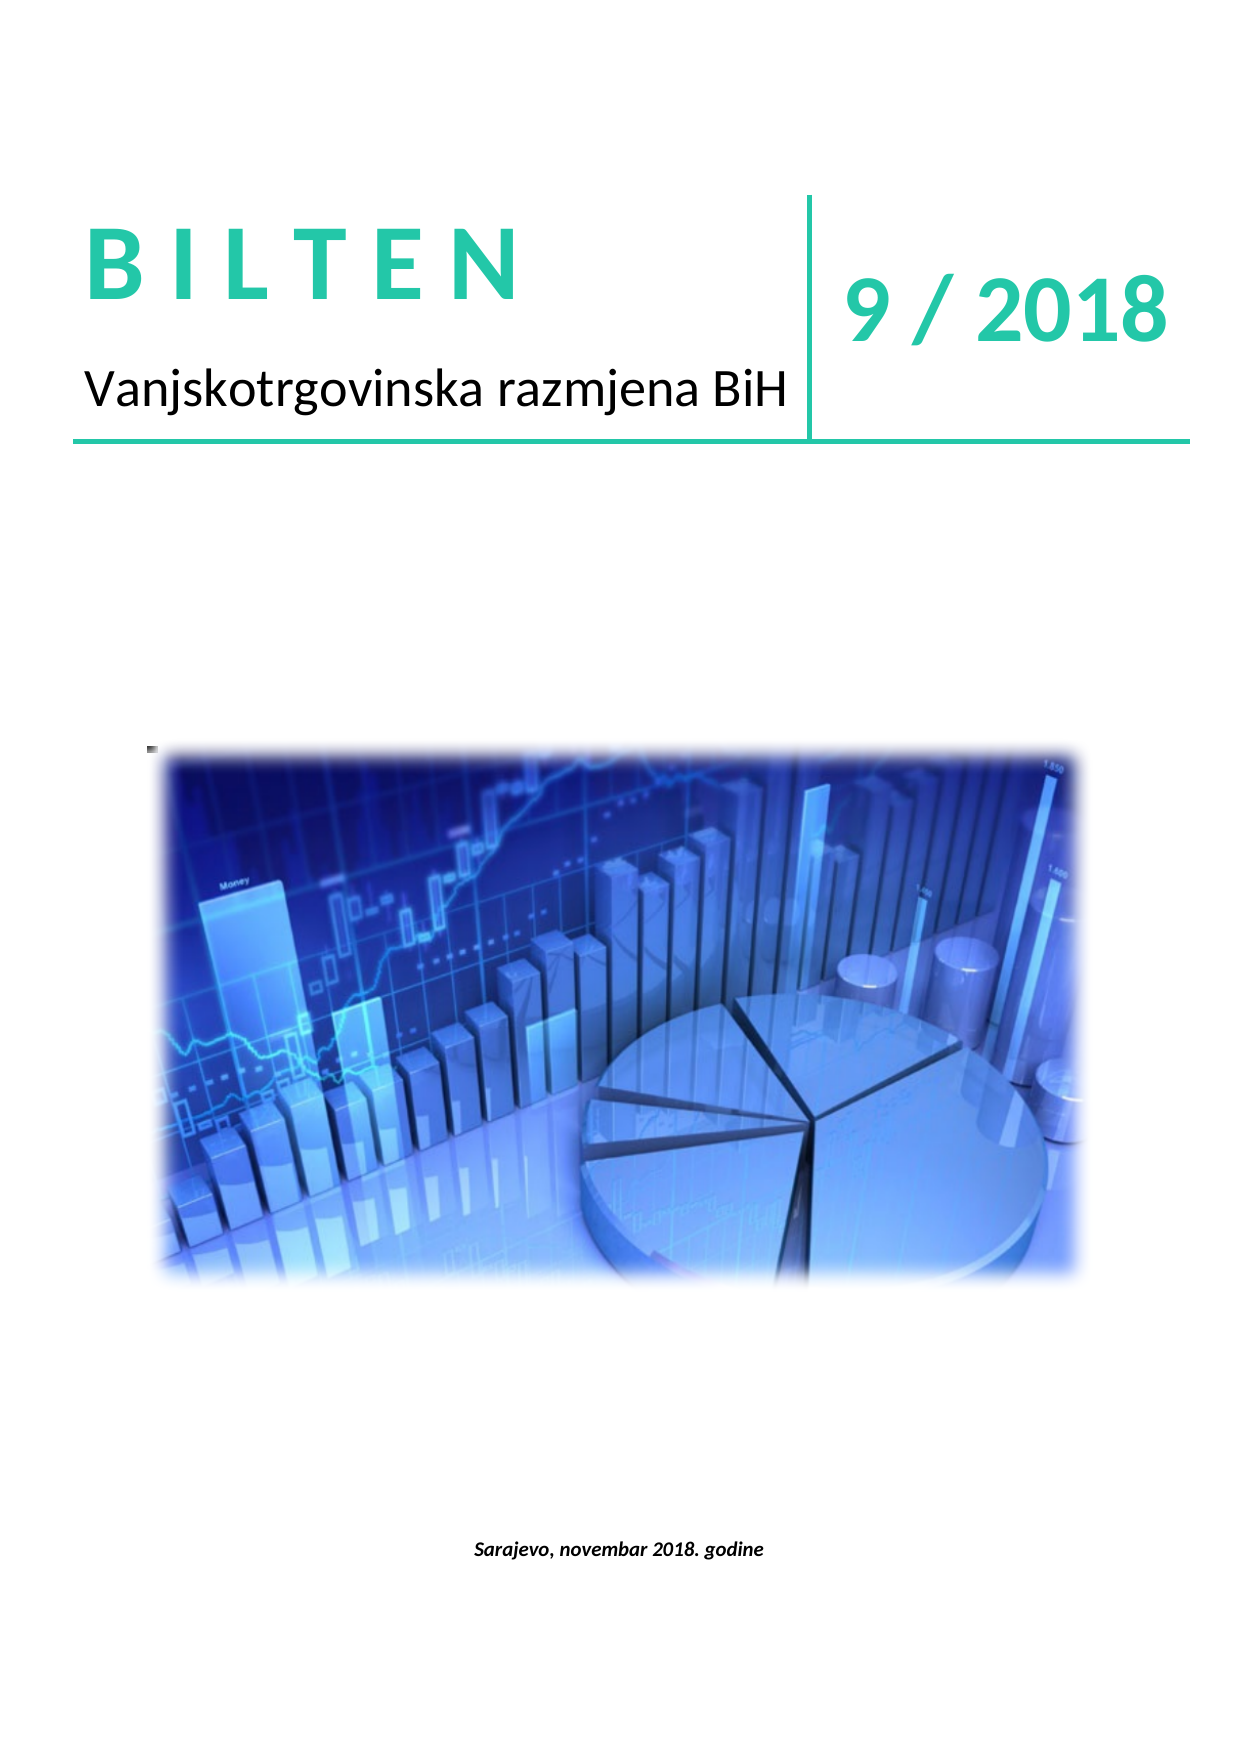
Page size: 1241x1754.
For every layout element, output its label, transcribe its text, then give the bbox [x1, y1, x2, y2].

picture [177, 768, 1063, 1262]
text Sarajevo, novembar 2018. godine [148, 1537, 1093, 1562]
table_header 9 / 2018 [812, 195, 1190, 439]
table_header B I L T E N Vanjskotrgovinska razmjena BiH [73, 195, 807, 439]
